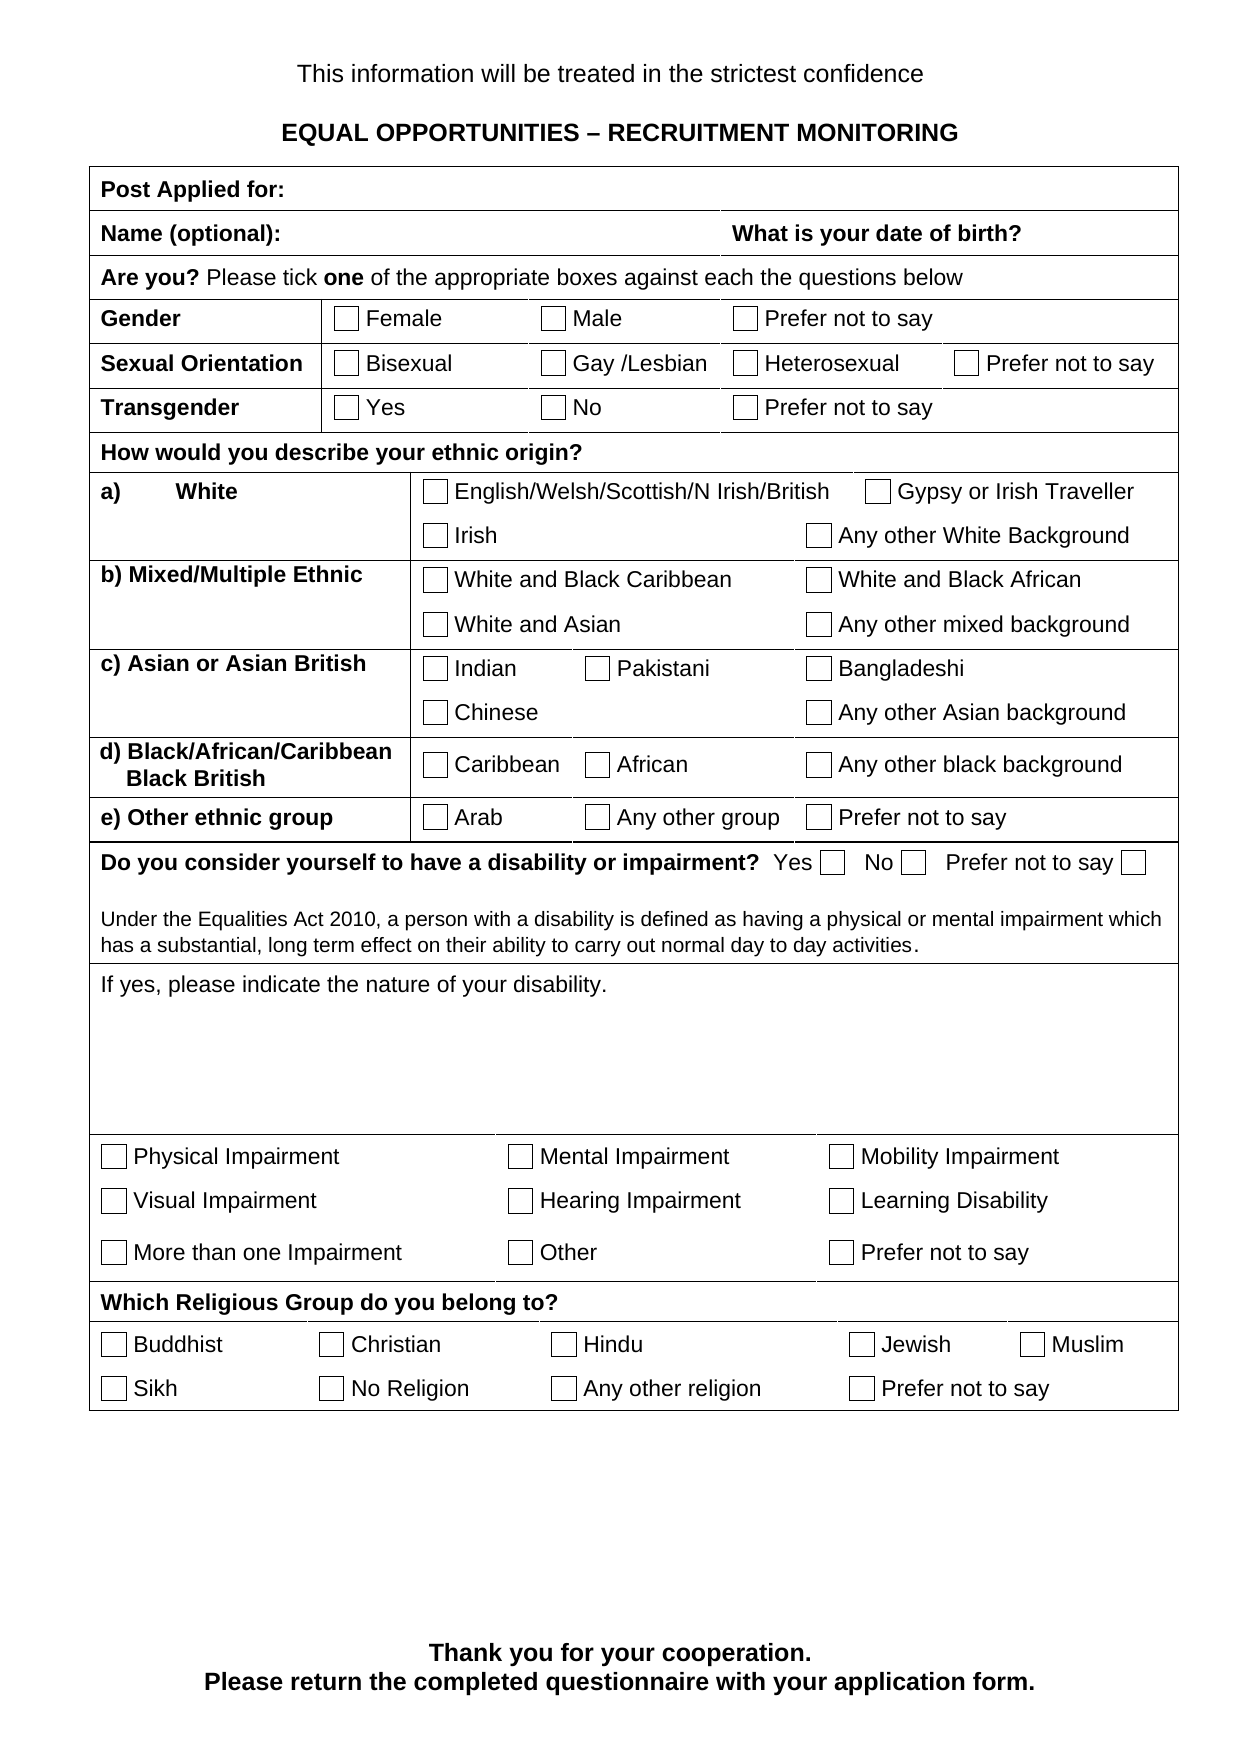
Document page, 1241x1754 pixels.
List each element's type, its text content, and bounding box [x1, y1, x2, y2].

table_cell Prefer not to say [795, 798, 1178, 841]
table_cell d) Black/African/Caribbean Black British [90, 738, 410, 797]
table_cell Irish [411, 517, 794, 560]
table_cell White and Black African [795, 561, 1178, 604]
table_cell English/Welsh/Scottish/N Irish/British [411, 473, 853, 516]
table_cell Any other Asian background [795, 694, 1178, 737]
table_cell Caribbean [411, 738, 572, 797]
table_cell Buddhist [90, 1322, 307, 1365]
table_cell Muslim [1008, 1322, 1178, 1365]
table_cell Which Religious Group do you belong to? [90, 1282, 1178, 1321]
table_cell c) Asian or Asian British [90, 650, 410, 693]
table_cell What is your date of birth? [721, 211, 1178, 254]
table_cell Jewish [838, 1322, 1007, 1365]
table_cell Learning Disability [817, 1179, 1178, 1222]
table_cell [90, 605, 410, 649]
table_cell Hearing Impairment [496, 1179, 816, 1222]
table_cell Name (optional): [90, 211, 720, 254]
table_cell More than one Impairment [90, 1223, 495, 1281]
table_cell Heterosexual [721, 344, 942, 387]
table_cell If yes, please indicate the nature of your disability. [90, 964, 1178, 1134]
table_cell b) Mixed/Multiple Ethnic [90, 561, 410, 604]
table_cell Prefer not to say [943, 344, 1178, 387]
table_cell Other [496, 1223, 816, 1281]
table_cell Male [529, 300, 720, 343]
table_cell How would you describe your ethnic origin? [90, 433, 1178, 472]
table_cell Gender [90, 300, 321, 343]
table_cell Do you consider yourself to have a disability or impairment? Yes No Prefer not to say Under the Equalities Act 2010, a person with a disability is defined as having a physical or mental impairment which has a substantial, long term effect on their ability to carry out normal day to day activities. [90, 843, 1178, 963]
table_cell Sexual Orientation [90, 344, 321, 387]
table_cell Chinese [411, 694, 794, 737]
table_cell Prefer not to say [817, 1223, 1178, 1281]
table_cell No Religion [308, 1366, 539, 1410]
table_header Post Applied for: [90, 167, 1178, 210]
table_cell Prefer not to say [721, 300, 1178, 343]
table_cell Any other religion [540, 1366, 837, 1410]
table_cell Indian [411, 650, 572, 693]
table_cell Gay /Lesbian [529, 344, 720, 387]
table_cell White and Asian [411, 605, 794, 649]
table_cell Mental Impairment [496, 1135, 816, 1178]
table_cell Any other black background [795, 738, 1178, 797]
table_cell Arab [411, 798, 572, 841]
table_cell [90, 694, 410, 737]
table_cell Bangladeshi [795, 650, 1178, 693]
table_cell Are you? Please tick one of the appropriate boxes against each the questions below [90, 256, 1178, 299]
table_cell Female [322, 300, 528, 343]
table_cell Bisexual [322, 344, 528, 387]
table_cell Hindu [540, 1322, 837, 1365]
title EQUAL OPPORTUNITIES – RECRUITMENT MONITORING [89, 118, 1152, 147]
table_cell Visual Impairment [90, 1179, 495, 1222]
table_cell Christian [308, 1322, 539, 1365]
table_cell Prefer not to say [838, 1366, 1178, 1410]
table_cell No [529, 389, 720, 432]
table_cell Prefer not to say [721, 389, 1178, 432]
table_cell Pakistani [573, 650, 794, 693]
table_cell Yes [322, 389, 528, 432]
table_cell African [573, 738, 794, 797]
table_cell White and Black Caribbean [411, 561, 794, 604]
table_cell Mobility Impairment [817, 1135, 1178, 1178]
table_cell Gypsy or Irish Traveller [854, 473, 1178, 516]
table_cell [90, 517, 410, 560]
table_cell Any other White Background [795, 517, 1178, 560]
table_cell Physical Impairment [90, 1135, 495, 1178]
table_cell Any other group [573, 798, 794, 841]
table_cell a) White [90, 473, 410, 516]
table_cell Sikh [90, 1366, 307, 1410]
table_cell Any other mixed background [795, 605, 1178, 649]
table_cell Transgender [90, 389, 321, 432]
table_cell e) Other ethnic group [90, 798, 410, 841]
